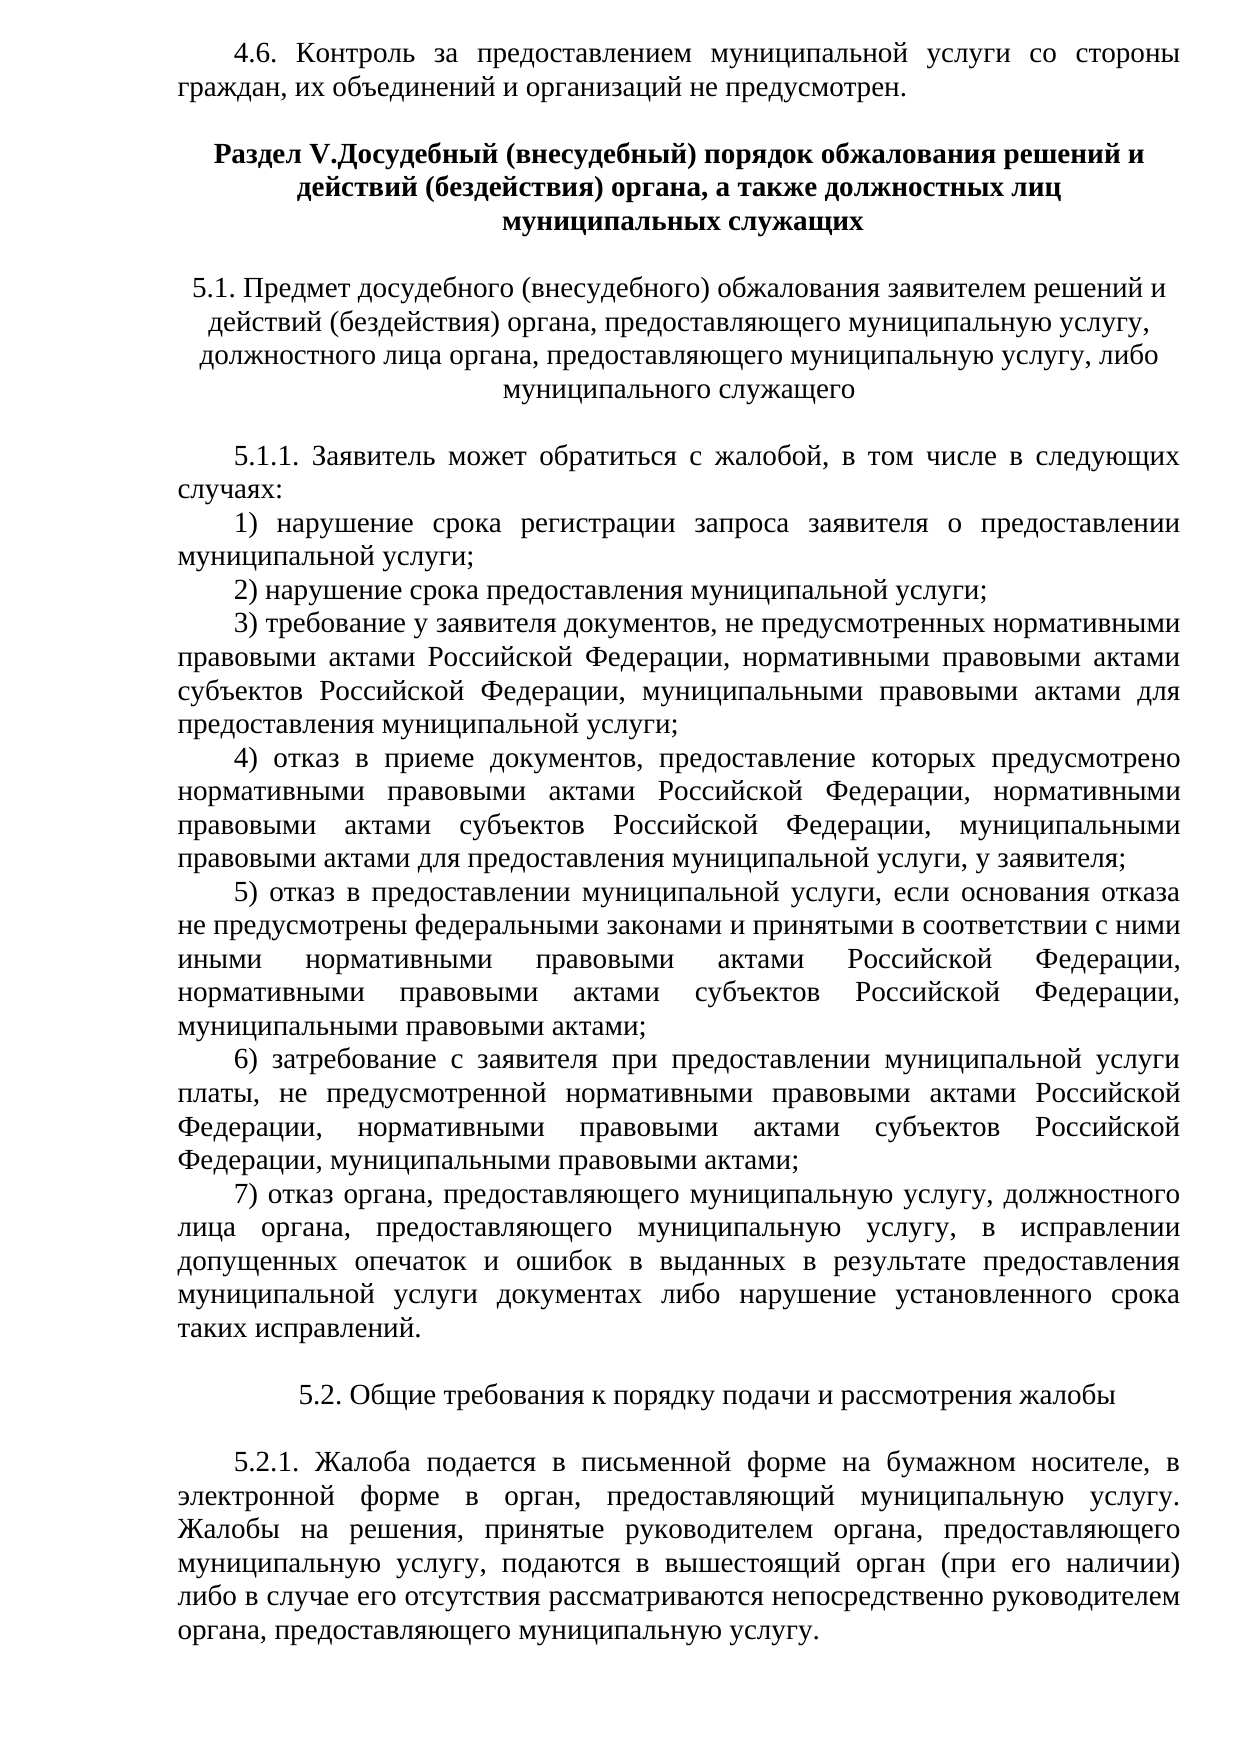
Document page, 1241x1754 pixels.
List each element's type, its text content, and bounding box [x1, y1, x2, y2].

text 5) отказ в предоставлении муниципальной услуги, если основания отказа не предусмотрены федеральными законами и принятыми в соответствии с ними иными нормативными правовыми актами Российской Федерации, нормативными правовыми актами субъектов Российской Федерации, муниципальными правовыми актами; [177, 874, 1181, 1042]
text 7) отказ органа, предоставляющего муниципальную услугу, должностного лица органа, предоставляющего муниципальную услугу, в исправлении допущенных опечаток и ошибок в выданных в результате предоставления муниципальной услуги документах либо нарушение установленного срока таких исправлений. [177, 1176, 1181, 1343]
text 1) нарушение срока регистрации запроса заявителя о предоставлении муниципальной услуги; [177, 505, 1181, 572]
text 5.2. Общие требования к порядку подачи и рассмотрения жалобы [177, 1377, 1181, 1411]
text 4) отказ в приеме документов, предоставление которых предусмотрено нормативными правовыми актами Российской Федерации, нормативными правовыми актами субъектов Российской Федерации, муниципальными правовыми актами для предоставления муниципальной услуги, у заявителя; [177, 740, 1181, 874]
text муниципальных служащих [177, 203, 1181, 237]
text 4.6. Контроль за предоставлением муниципальной услуги со стороны граждан, их объединений и организаций не предусмотрен. [177, 35, 1181, 102]
text 5.1.1. Заявитель может обратиться с жалобой, в том числе в следующих случаях: [177, 438, 1181, 505]
text 6) затребование с заявителя при предоставлении муниципальной услуги платы, не предусмотренной нормативными правовыми актами Российской Федерации, нормативными правовыми актами субъектов Российской Федерации, муниципальными правовыми актами; [177, 1042, 1181, 1176]
text 2) нарушение срока предоставления муниципальной услуги; [177, 572, 1181, 606]
text 5.2.1. Жалоба подается в письменной форме на бумажном носителе, в электронной форме в орган, предоставляющий муниципальную услугу. Жалобы на решения, принятые руководителем органа, предоставляющего муниципальную услугу, подаются в вышестоящий орган (при его наличии) либо в случае его отсутствия рассматриваются непосредственно руководителем органа, предоставляющего муниципальную услугу. [177, 1444, 1181, 1645]
text 5.1. Предмет досудебного (внесудебного) обжалования заявителем решений и действий (бездействия) органа, предоставляющего муниципальную услугу, должностного лица органа, предоставляющего муниципальную услугу, либо муниципального служащего [177, 270, 1181, 404]
text Раздел V.Досудебный (внесудебный) порядок обжалования решений и действий (бездействия) органа, а также должностных лиц [177, 136, 1181, 203]
text 3) требование у заявителя документов, не предусмотренных нормативными правовыми актами Российской Федерации, нормативными правовыми актами субъектов Российской Федерации, муниципальными правовыми актами для предоставления муниципальной услуги; [177, 606, 1181, 740]
